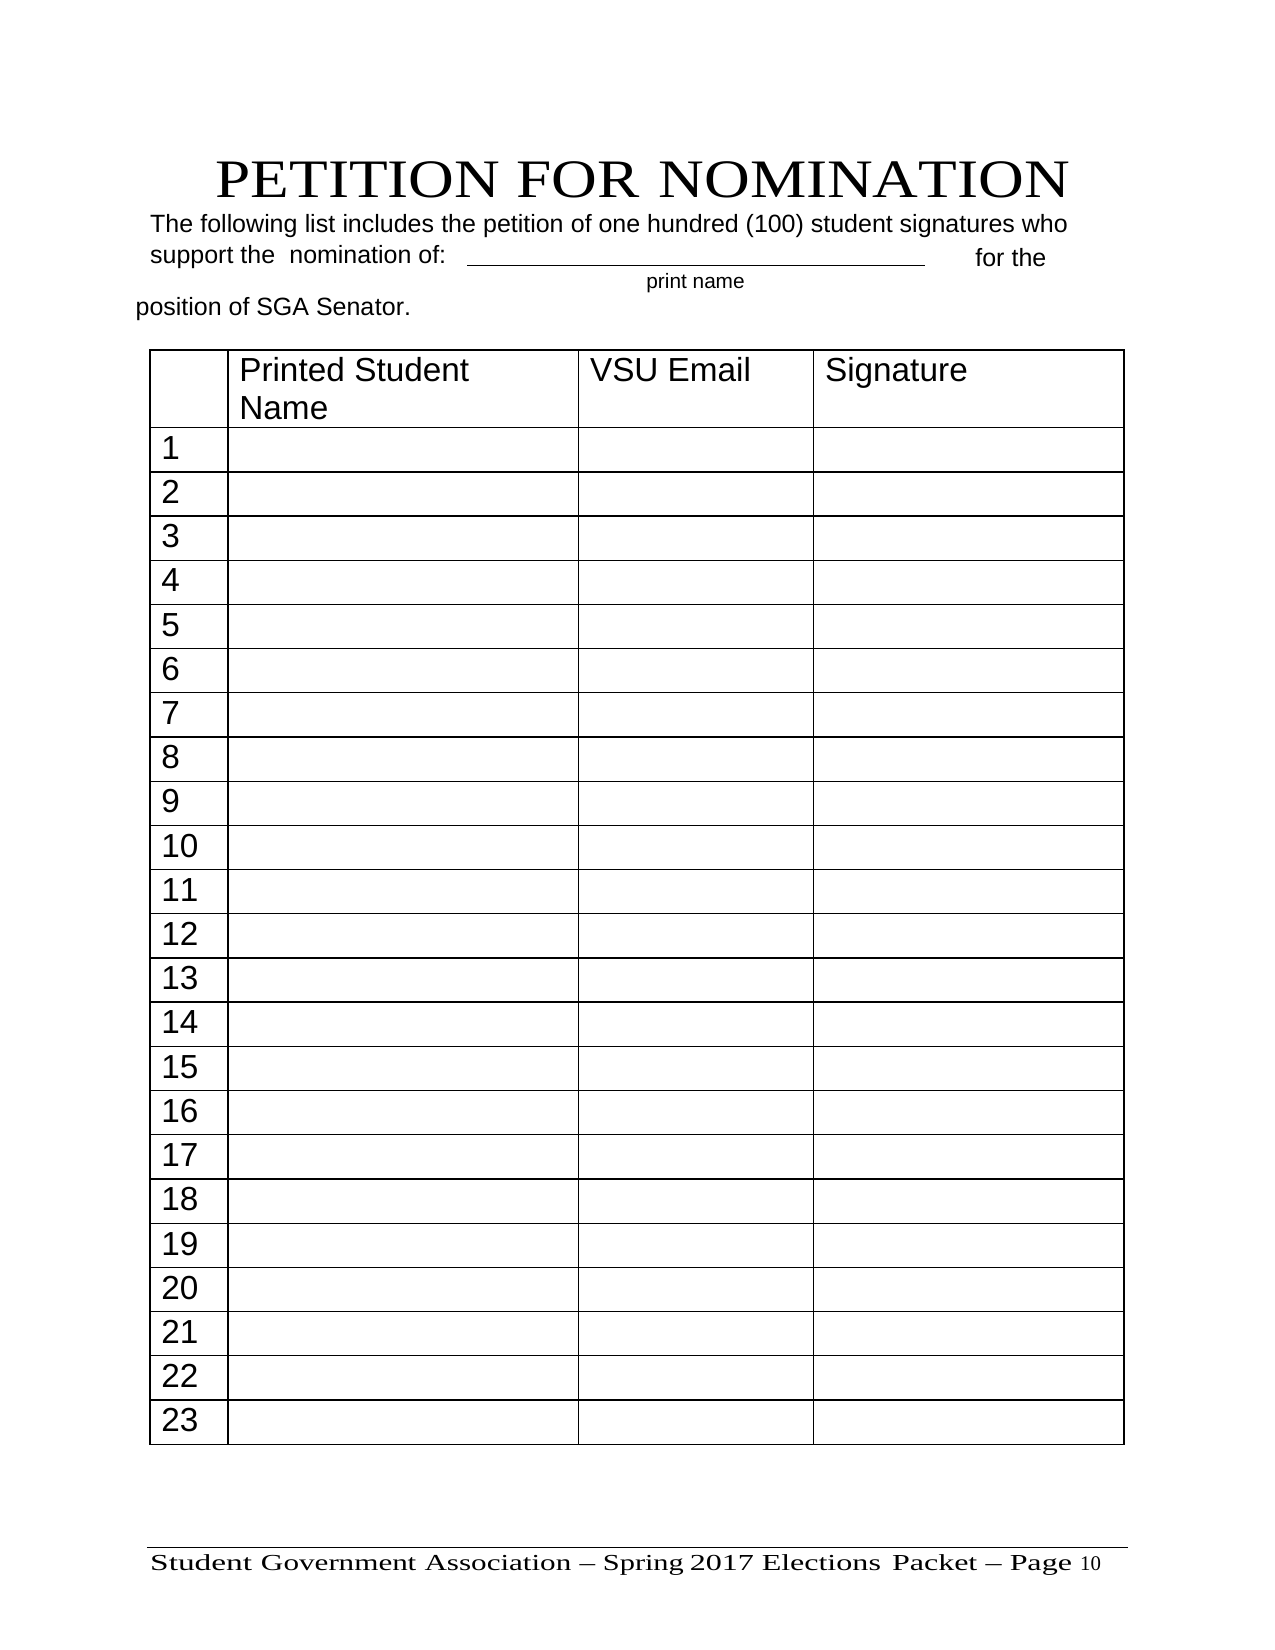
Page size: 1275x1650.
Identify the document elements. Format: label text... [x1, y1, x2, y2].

table_cell 20 [151, 1268, 227, 1311]
table_cell 21 [151, 1312, 227, 1355]
table_cell [814, 1091, 1123, 1134]
table_cell [229, 693, 578, 736]
table_cell [229, 914, 578, 957]
table_cell [814, 1047, 1123, 1090]
table_cell [814, 826, 1123, 869]
table_cell [814, 959, 1123, 1001]
table_cell [229, 826, 578, 869]
text position of SGA Senator. [135, 292, 1139, 321]
table_cell 2 [151, 473, 227, 515]
table_cell [229, 1135, 578, 1178]
table_cell [229, 782, 578, 825]
table_cell [579, 1401, 813, 1443]
text print name [646, 269, 926, 292]
table_cell [579, 738, 813, 781]
table_cell [579, 870, 813, 913]
table_cell [579, 914, 813, 957]
table_cell [814, 1312, 1123, 1355]
table_cell [579, 1047, 813, 1090]
table_cell [579, 1135, 813, 1178]
table_cell [579, 1180, 813, 1222]
table_cell [229, 1180, 578, 1222]
table_header Printed Student Name [229, 351, 578, 427]
table_cell [814, 693, 1123, 736]
table_cell [229, 870, 578, 913]
table_cell [814, 428, 1123, 471]
table_cell [229, 1047, 578, 1090]
table_cell 23 [151, 1401, 227, 1443]
table_cell [229, 1312, 578, 1355]
table_cell [579, 1268, 813, 1311]
table_cell 19 [151, 1224, 227, 1267]
table_cell [579, 959, 813, 1001]
table_cell 22 [151, 1356, 227, 1399]
table_cell [229, 473, 578, 515]
table_cell [579, 1091, 813, 1134]
table_cell 11 [151, 870, 227, 913]
table_cell [814, 782, 1123, 825]
text for the [975, 243, 1139, 272]
table_cell [814, 1268, 1123, 1311]
table_cell [579, 473, 813, 515]
table_cell [814, 870, 1123, 913]
table_cell [579, 1003, 813, 1046]
table_cell [814, 1401, 1123, 1443]
table_cell [579, 782, 813, 825]
table_cell [814, 1356, 1123, 1399]
table_cell 5 [151, 605, 227, 648]
table_cell [579, 826, 813, 869]
table_cell 14 [151, 1003, 227, 1046]
table_cell 18 [151, 1180, 227, 1222]
table_cell [579, 561, 813, 604]
table_cell [814, 738, 1123, 781]
table_cell [229, 428, 578, 471]
table_cell [229, 1268, 578, 1311]
table_cell [579, 517, 813, 559]
table_cell [229, 605, 578, 648]
table_cell 4 [151, 561, 227, 604]
table_cell [579, 1312, 813, 1355]
table_cell [229, 1091, 578, 1134]
table_cell 8 [151, 738, 227, 781]
table_cell [814, 473, 1123, 515]
table_cell 10 [151, 826, 227, 869]
table_cell 15 [151, 1047, 227, 1090]
table_cell [579, 1356, 813, 1399]
table_cell [229, 649, 578, 692]
table_cell 1 [151, 428, 227, 471]
table_cell 12 [151, 914, 227, 957]
table_cell 17 [151, 1135, 227, 1178]
text The following list includes the petition of one hundred (100) student signatures who [150, 210, 1139, 237]
table_cell [229, 517, 578, 559]
table_cell 13 [151, 959, 227, 1001]
table_cell [814, 561, 1123, 604]
table_cell [814, 649, 1123, 692]
table_header [151, 351, 227, 427]
table_cell [579, 605, 813, 648]
table_cell [229, 561, 578, 604]
table_cell [229, 1224, 578, 1267]
table_cell [229, 1356, 578, 1399]
table_cell 9 [151, 782, 227, 825]
table_cell [814, 914, 1123, 957]
table_cell [229, 1401, 578, 1443]
table_cell [814, 1003, 1123, 1046]
table_cell [814, 1135, 1123, 1178]
table_cell [229, 959, 578, 1001]
table_header Signature [814, 351, 1123, 427]
table_cell [229, 738, 578, 781]
table_cell [579, 428, 813, 471]
table_cell 3 [151, 517, 227, 559]
table_cell [814, 1180, 1123, 1222]
table_cell [814, 605, 1123, 648]
table_cell 6 [151, 649, 227, 692]
table_cell [579, 649, 813, 692]
text PETITION FOR NOMINATION [216, 147, 1139, 209]
table_cell [579, 693, 813, 736]
table_header VSU Email [579, 351, 813, 427]
table_cell 7 [151, 693, 227, 736]
table_cell [814, 1224, 1123, 1267]
table_cell 16 [151, 1091, 227, 1134]
table_cell [229, 1003, 578, 1046]
text support the nomination of: [150, 240, 932, 269]
table_cell [814, 517, 1123, 559]
table_cell [579, 1224, 813, 1267]
